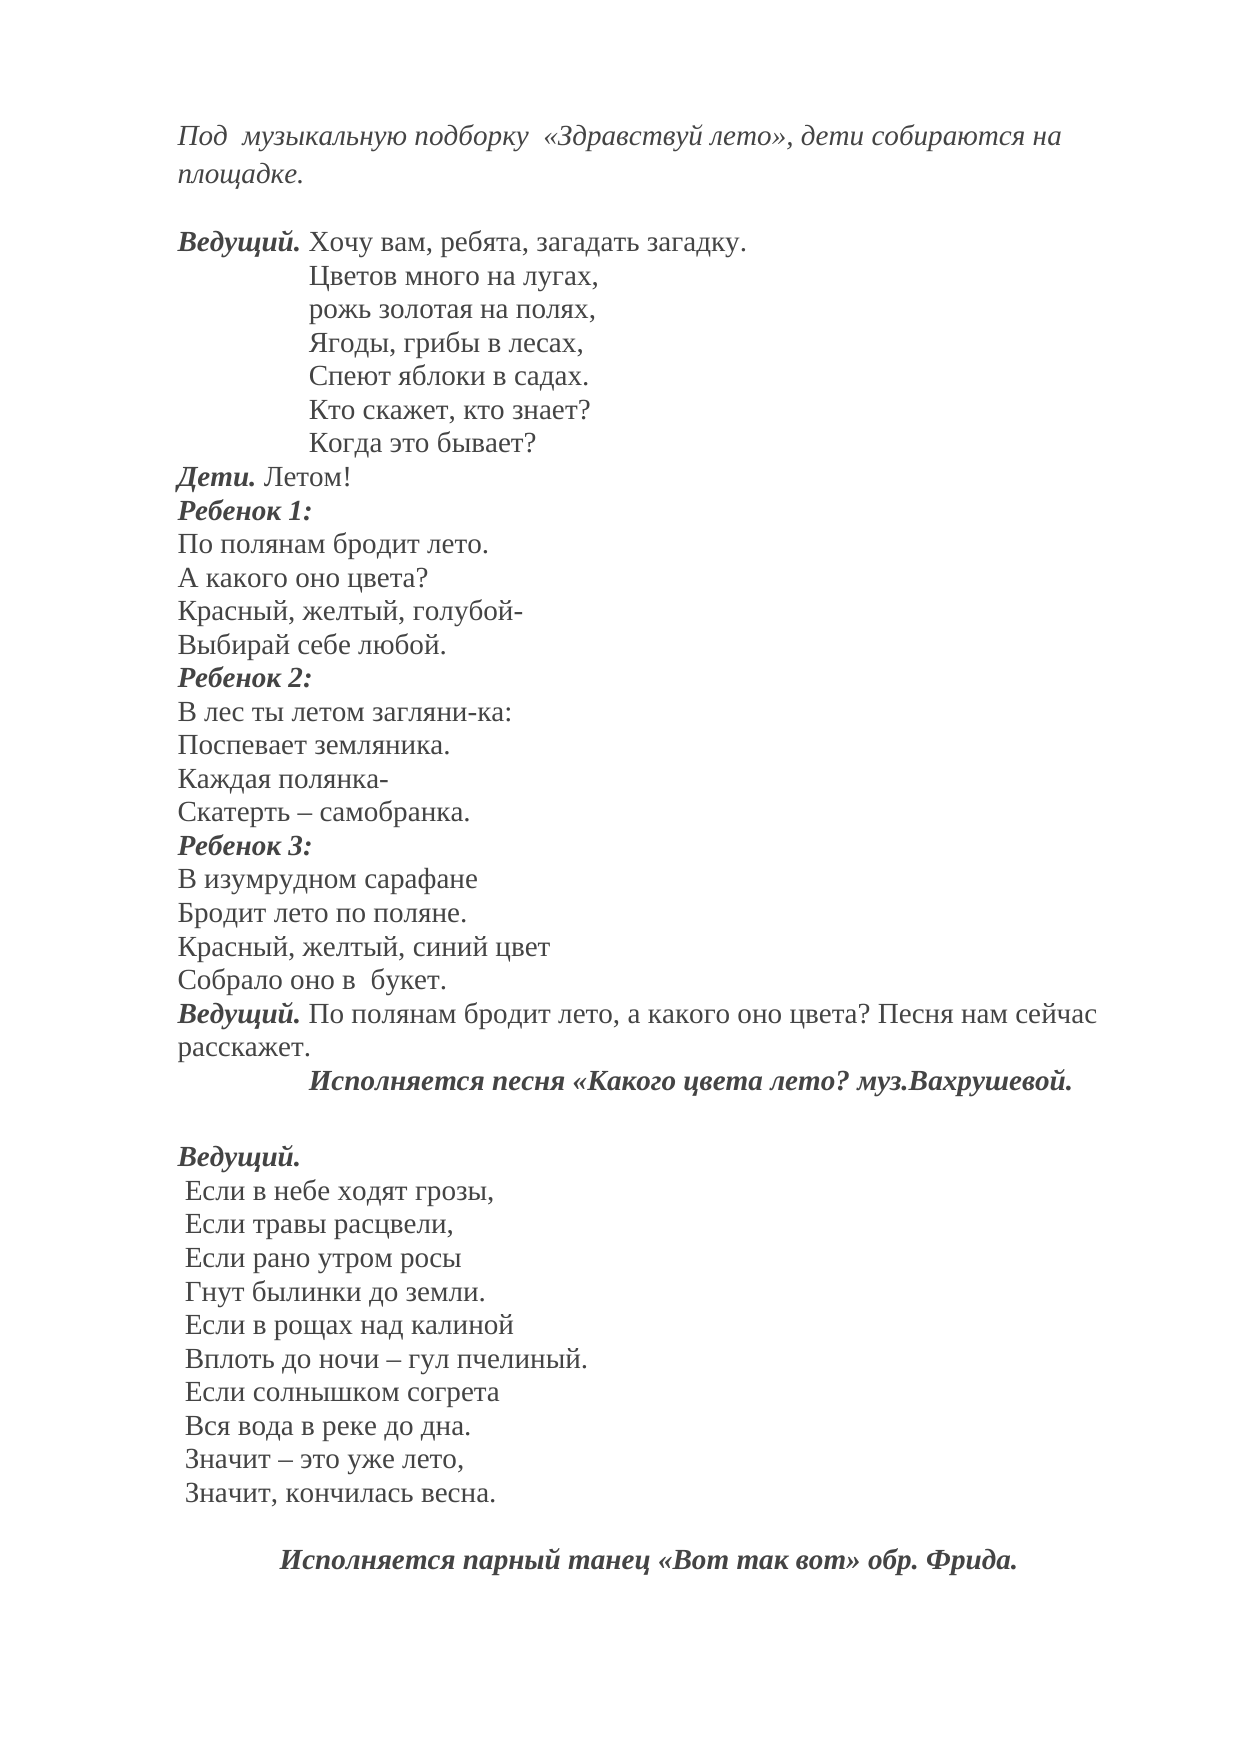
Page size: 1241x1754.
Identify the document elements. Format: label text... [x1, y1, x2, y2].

text Ягоды, грибы в лесах, [177, 325, 1152, 358]
text Гнут былинки до земли. [177, 1274, 1152, 1307]
text Ведущий. Хочу вам, ребята, загадать загадку. [177, 224, 1152, 258]
text В изумрудном сарафане [177, 862, 1152, 895]
text Спеют яблоки в садах. [177, 358, 1152, 392]
text Красный, желтый, синий цвет [177, 929, 1152, 962]
text Значит – это уже лето, [177, 1441, 1152, 1475]
text Красный, желтый, голубой- [177, 593, 1152, 627]
text А какого оно цвета? [177, 560, 1152, 593]
text Исполняется песня «Какого цвета лето? муз.Вахрушевой. [177, 1063, 1152, 1096]
text Если солнышком согрета [177, 1374, 1152, 1408]
text Кто скажет, кто знает? [177, 392, 1152, 426]
text Если травы расцвели, [177, 1207, 1152, 1240]
text Вплоть до ночи – гул пчелиный. [177, 1341, 1152, 1374]
text Исполняется парный танец «Вот так вот» обр. Фрида. [177, 1542, 1152, 1576]
text Когда это бывает? [177, 426, 1152, 459]
text Ребенок 2: [177, 660, 1152, 694]
text Значит, кончилась весна. [177, 1475, 1152, 1508]
text Поспевает земляника. [177, 727, 1152, 761]
text В лес ты летом загляни-ка: [177, 694, 1152, 727]
text Под музыкальную подборку «Здравствуй лето», дети собираются на площадке. [177, 118, 1152, 190]
text Ведущий. По полянам бродит лето, а какого оно цвета? Песня нам сейчас расскажет. [177, 996, 1152, 1063]
text Каждая полянка- [177, 761, 1152, 794]
text Если рано утром росы [177, 1240, 1152, 1274]
text Цветов много на лугах, [177, 258, 1152, 291]
text По полянам бродит лето. [177, 526, 1152, 560]
text Ребенок 3: [177, 828, 1152, 862]
text Если в небе ходят грозы, [177, 1173, 1152, 1207]
text Скатерть – самобранка. [177, 794, 1152, 828]
text Если в рощах над калиной [177, 1307, 1152, 1341]
text Выбирай себе любой. [177, 627, 1152, 660]
text Вся вода в реке до дна. [177, 1408, 1152, 1441]
text Дети. Летом! [177, 459, 1152, 493]
text Собрало оно в букет. [177, 962, 1152, 996]
text Бродит лето по поляне. [177, 895, 1152, 929]
text Ведущий. [177, 1139, 1152, 1173]
text рожь золотая на полях, [177, 291, 1152, 325]
text Ребенок 1: [177, 493, 1152, 526]
